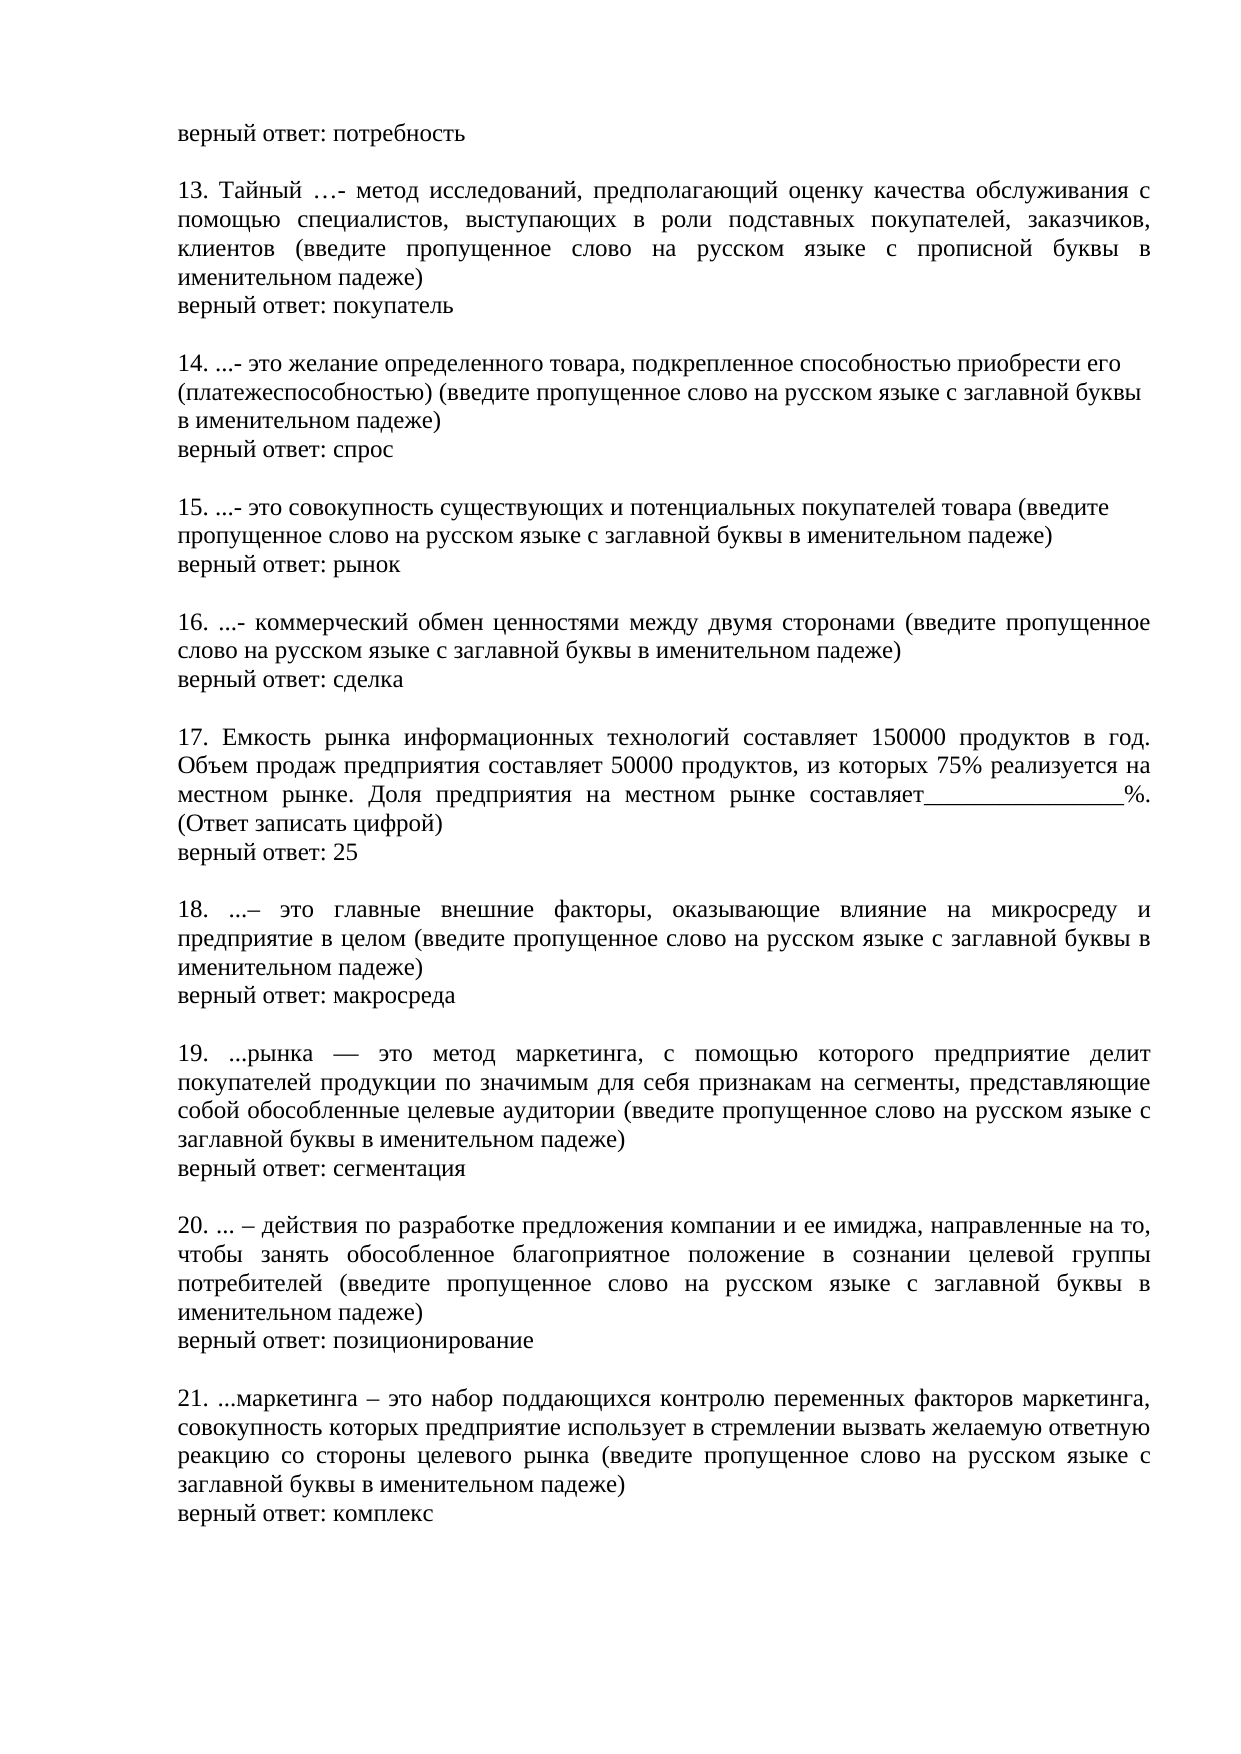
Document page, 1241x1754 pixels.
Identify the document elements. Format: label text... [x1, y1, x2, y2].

text 13. Тайный …- метод исследований, предполагающий оценку качества обслуживания с помощью специалистов, выступающих в роли подставных покупателей, заказчиков, клиентов (введите пропущенное слово на русском языке с прописной буквы в именительном падеже) [177, 176, 1152, 291]
text 16. ...- коммерческий обмен ценностями между двумя сторонами (введите пропущенное слово на русском языке с заглавной буквы в именительном падеже) [177, 607, 1152, 664]
text 18. ...– это главные внешние факторы, оказывающие влияние на микросреду и предприятие в целом (введите пропущенное слово на русском языке с заглавной буквы в именительном падеже) [177, 894, 1152, 981]
text 20. ... – действия по разработке предложения компании и ее имиджа, направленные на то, чтобы занять обособленное благоприятное положение в сознании целевой группы потребителей (введите пропущенное слово на русском языке с заглавной буквы в именительном падеже) [177, 1211, 1152, 1326]
text верный ответ: макросреда [177, 981, 1152, 1009]
text верный ответ: 25 [177, 837, 1152, 866]
text верный ответ: покупатель [177, 291, 1152, 319]
text верный ответ: спрос [177, 434, 1152, 463]
text 17. Емкость рынка информационных технологий составляет 150000 продуктов в год. Объем продаж предприятия составляет 50000 продуктов, из которых 75% реализуется на местном рынке. Доля предприятия на местном рынке составляет________________%. (Ответ записать цифрой) [177, 722, 1152, 837]
text верный ответ: потребность [177, 118, 1152, 147]
text верный ответ: позиционирование [177, 1326, 1152, 1354]
text 15. ...- это совокупность существующих и потенциальных покупателей товара (введите пропущенное слово на русском языке с заглавной буквы в именительном падеже) [177, 492, 1152, 549]
text 19. ...рынка — это метод маркетинга, с помощью которого предприятие делит покупателей продукции по значимым для себя признакам на сегменты, представляющие собой обособленные целевые аудитории (введите пропущенное слово на русском языке с заглавной буквы в именительном падеже) [177, 1038, 1152, 1153]
text верный ответ: сегментация [177, 1153, 1152, 1182]
text верный ответ: рынок [177, 549, 1152, 578]
text 14. ...- это желание определенного товара, подкрепленное способностью приобрести его (платежеспособностью) (введите пропущенное слово на русском языке с заглавной буквы в именительном падеже) [177, 348, 1152, 434]
text верный ответ: сделка [177, 664, 1152, 693]
text верный ответ: комплекс [177, 1498, 1152, 1527]
text 21. ...маркетинга – это набор поддающихся контролю переменных факторов маркетинга, совокупность которых предприятие использует в стремлении вызвать желаемую ответную реакцию со стороны целевого рынка (введите пропущенное слово на русском языке с заглавной буквы в именительном падеже) [177, 1383, 1152, 1498]
